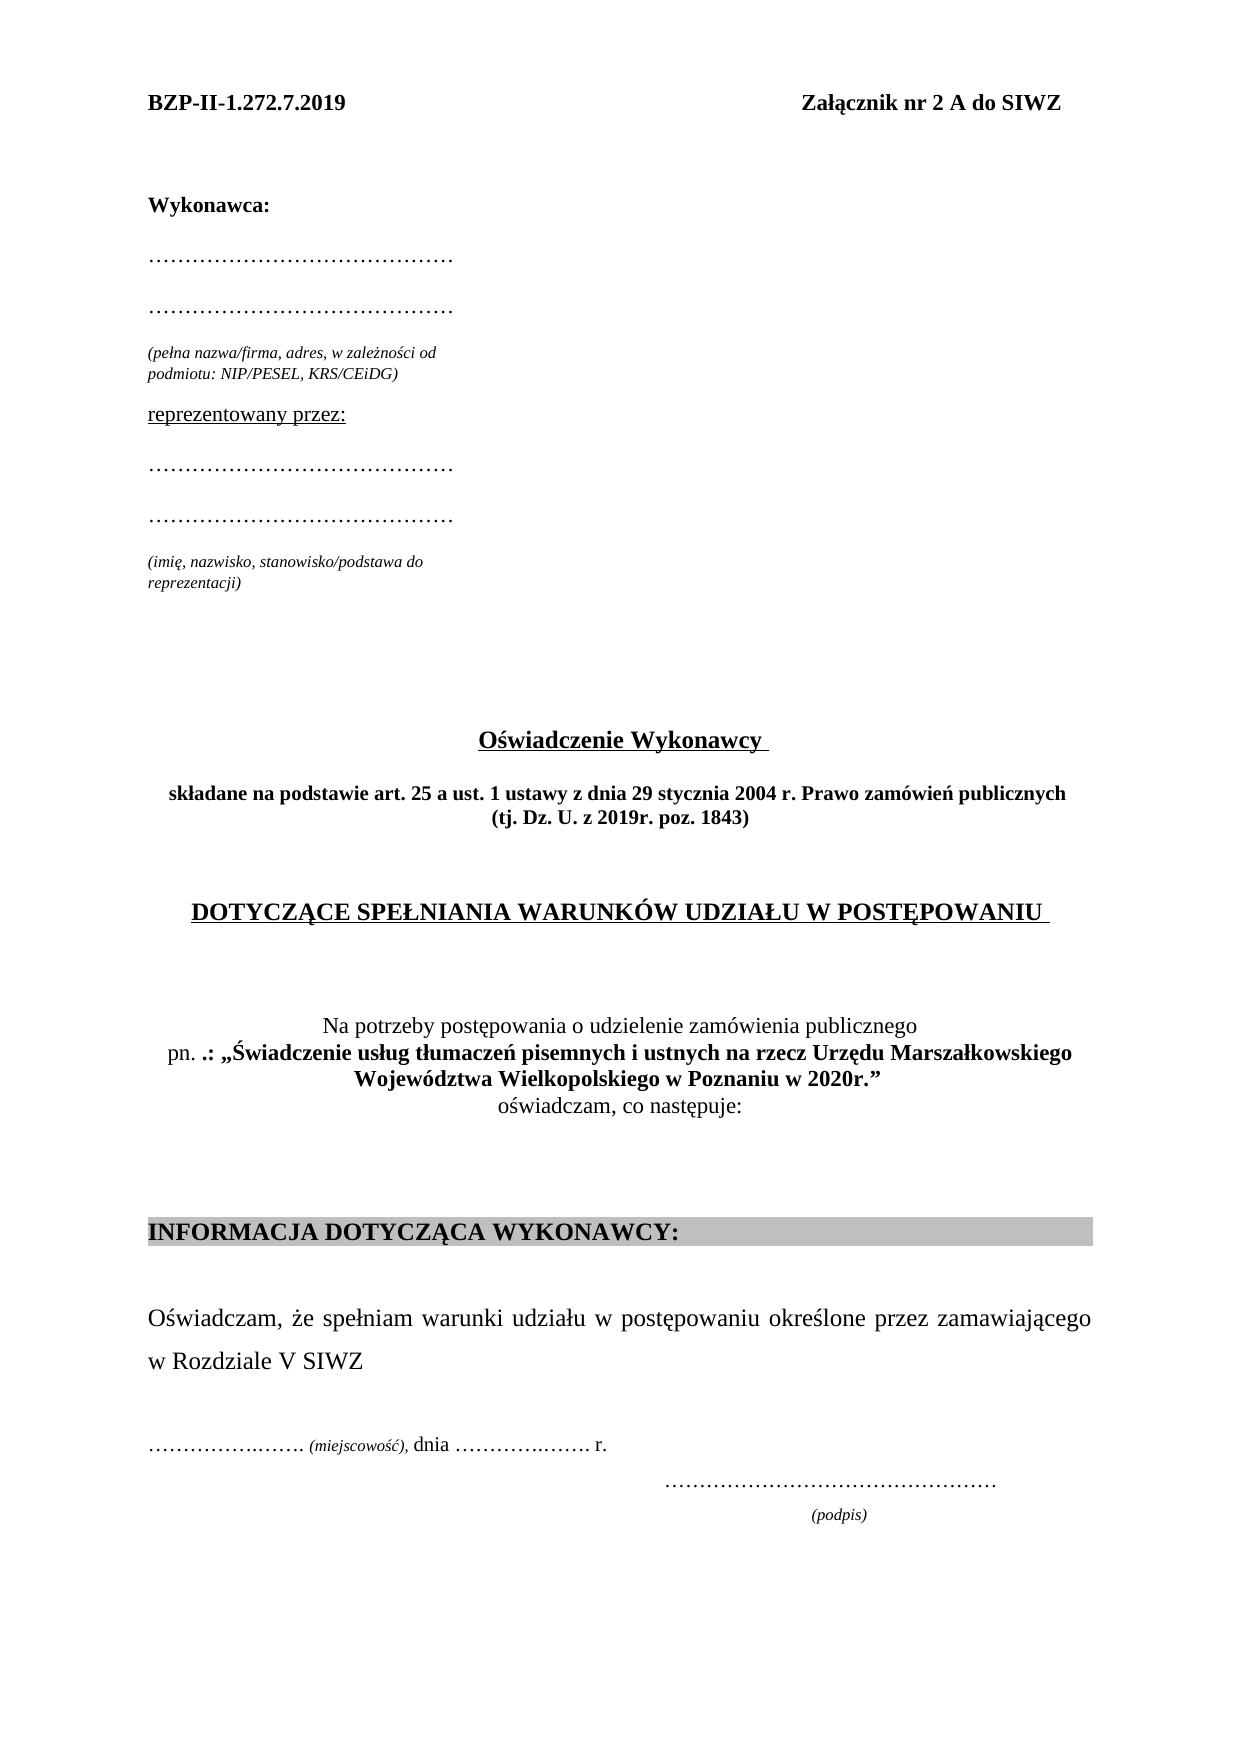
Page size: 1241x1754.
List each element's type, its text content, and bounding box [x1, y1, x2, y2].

text ………………………………………………………………………… [148, 451, 472, 527]
text reprezentowany przez: [148, 401, 1093, 426]
text składane na podstawie art. 25 a ust. 1 ustawy z dnia 29 stycznia 2004 r. Prawo zamówień publicznych (tj. Dz. U. z 2019r. poz. 1843) [148, 781, 1093, 829]
text …………….……. (miejscowość), dnia ………….……. r. [148, 1432, 1093, 1456]
text ………………………………………………………………………… [148, 242, 472, 318]
text (pełna nazwa/firma, adres, w zależności od podmiotu: NIP/PESEL, KRS/CEiDG) [148, 343, 472, 383]
text Oświadczam, że spełniam warunki udziału w postępowaniu określone przez zamawiającego w Rozdziale V SIWZ [148, 1303, 1093, 1375]
text DOTYCZĄCE SPEŁNIANIA WARUNKÓW UDZIAŁU W POSTĘPOWANIU [148, 897, 1093, 968]
text ………………………………………… [148, 1468, 1093, 1492]
text Na potrzeby postępowania o udzielenie zamówienia publicznego pn. .: „Świadczenie usług tłumaczeń pisemnych i ustnych na rzecz Urzędu Marszałkowskiego Województwa Wielkopolskiego w Poznaniu w 2020r.” oświadczam, co następuje: [148, 1013, 1093, 1118]
text Wykonawca: [148, 192, 1093, 217]
text (imię, nazwisko, stanowisko/podstawa do reprezentacji) [148, 552, 472, 592]
text INFORMACJA DOTYCZĄCA WYKONAWCY: [148, 1217, 1093, 1246]
text (podpis) [738, 1504, 1093, 1524]
text BZP-II-1.272.7.2019 Załącznik nr 2 A do SIWZ [148, 89, 1093, 115]
text Oświadczenie Wykonawcy [148, 725, 1093, 754]
